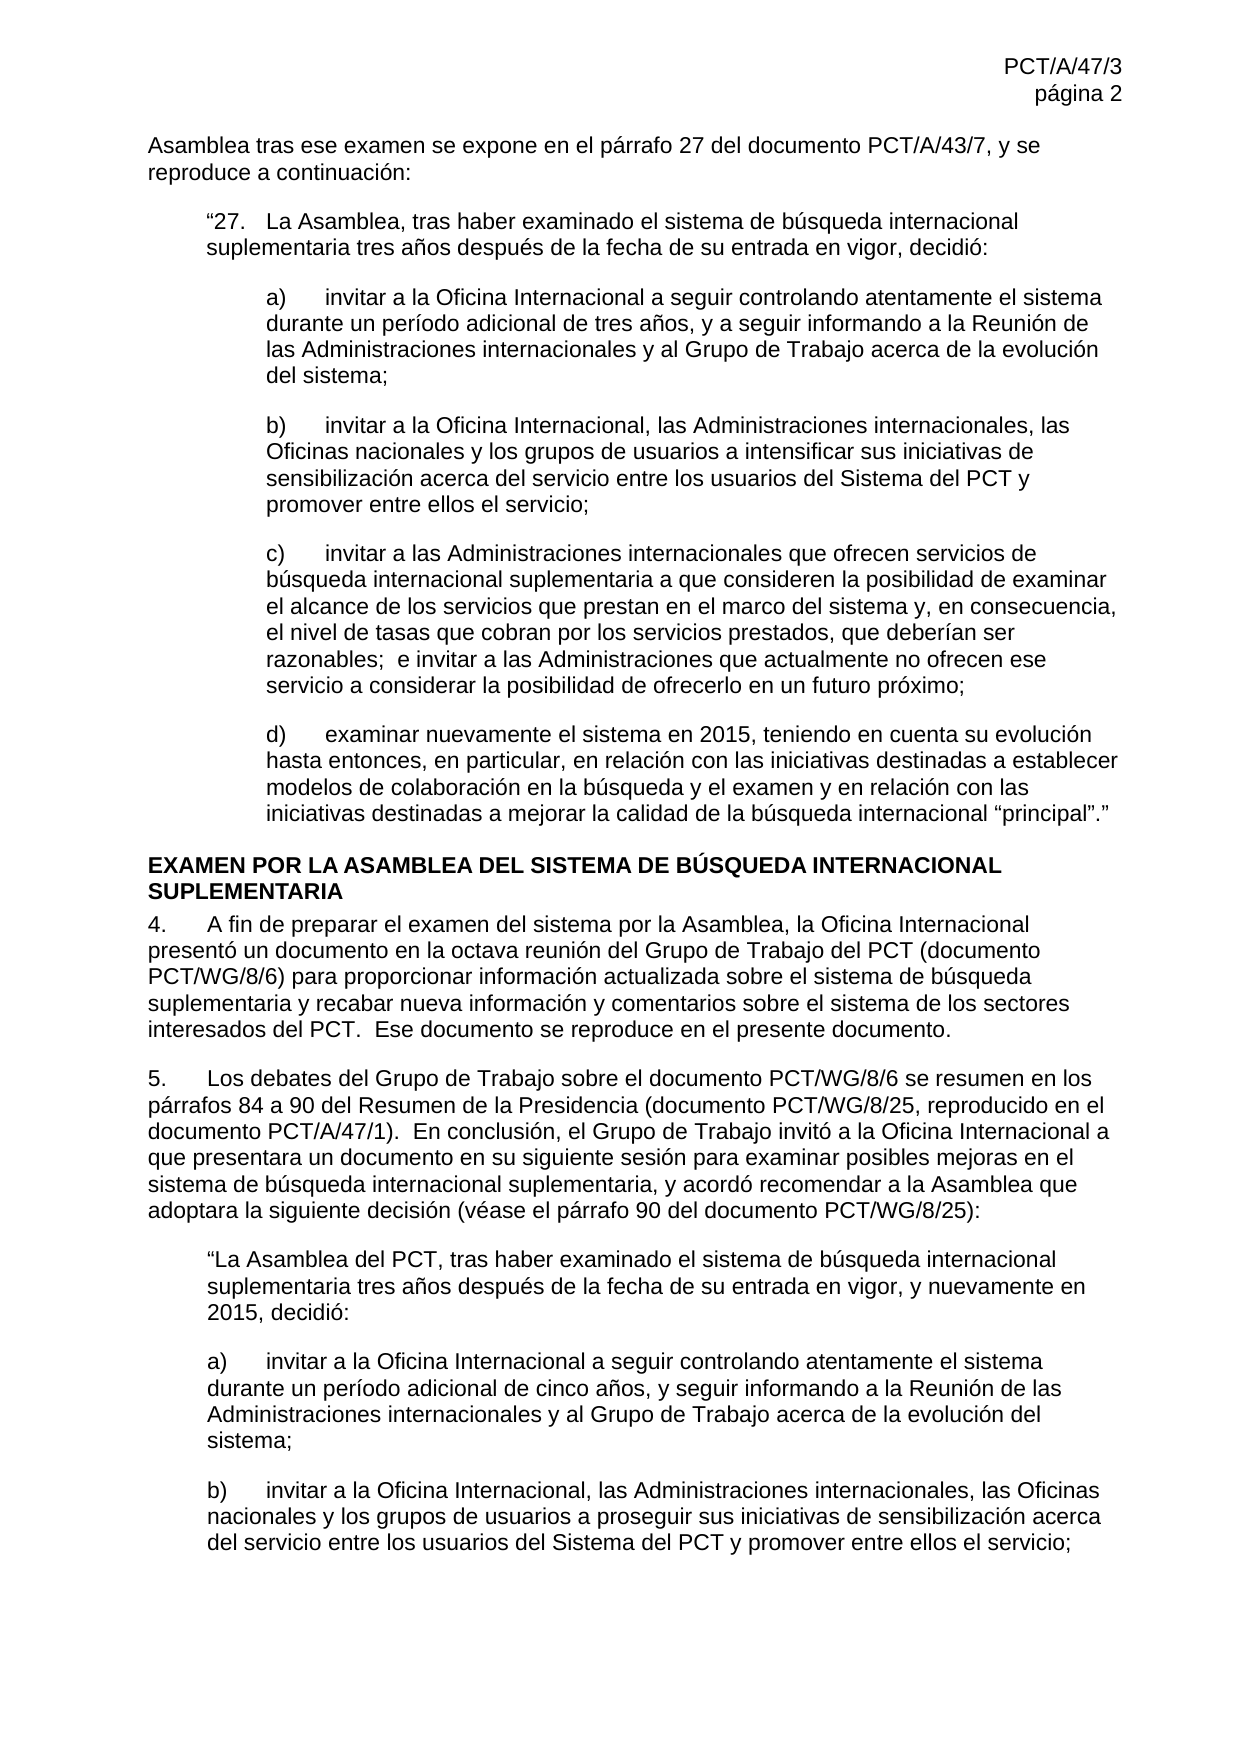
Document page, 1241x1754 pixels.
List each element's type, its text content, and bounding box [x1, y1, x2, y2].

list examinar nuevamente el sistema en 2015, teniendo en cuenta su evolución hasta entonces, en particular, en relación con las iniciativas destinadas a establecer modelos de colaboración en la búsqueda y el examen y en relación con las iniciativas destinadas a mejorar la calidad de la búsqueda internacional “principal”.” [266, 721, 1122, 827]
list invitar a las Administraciones internacionales que ofrecen servicios de búsqueda internacional suplementaria a que consideren la posibilidad de examinar el alcance de los servicios que prestan en el marco del sistema y, en consecuencia, el nivel de tasas que cobran por los servicios prestados, que deberían ser razonables; e invitar a las Administraciones que actualmente no ofrecen ese servicio a considerar la posibilidad de ofrecerlo en un futuro próximo; [266, 540, 1122, 698]
list A fin de preparar el examen del sistema por la Asamblea, la Oficina Internacional presentó un documento en la octava reunión del Grupo de Trabajo del PCT (documento PCT/WG/8/6) para proporcionar información actualizada sobre el sistema de búsqueda suplementaria y recabar nueva información y comentarios sobre el sistema de los sectores interesados del PCT. Ese documento se reproduce en el presente documento. [148, 911, 1122, 1042]
text “La Asamblea del PCT, tras haber examinado el sistema de búsqueda internacional suplementaria tres años después de la fecha de su entrada en vigor, y nuevamente en 2015, decidió: [207, 1246, 1122, 1325]
list Los debates del Grupo de Trabajo sobre el documento PCT/WG/8/6 se resumen en los párrafos 84 a 90 del Resumen de la Presidencia (documento PCT/WG/8/25, reproducido en el documento PCT/A/47/1). En conclusión, el Grupo de Trabajo invitó a la Oficina Internacional a que presentara un documento en su siguiente sesión para examinar posibles mejoras en el sistema de búsqueda internacional suplementaria, y acordó recomendar a la Asamblea que adoptara la siguiente decisión (véase el párrafo 90 del documento PCT/WG/8/25): [148, 1065, 1122, 1223]
list invitar a la Oficina Internacional, las Administraciones internacionales, las Oficinas nacionales y los grupos de usuarios a intensificar sus iniciativas de sensibilización acerca del servicio entre los usuarios del Sistema del PCT y promover entre ellos el servicio; [266, 412, 1122, 517]
list invitar a la Oficina Internacional a seguir controlando atentamente el sistema durante un período adicional de tres años, y a seguir informando a la Reunión de las Administraciones internacionales y al Grupo de Trabajo acerca de la evolución del sistema; [266, 283, 1122, 389]
text “27. La Asamblea, tras haber examinado el sistema de búsqueda internacional suplementaria tres años después de la fecha de su entrada en vigor, decidió: [206, 208, 1122, 261]
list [148, 132, 1122, 185]
list invitar a la Oficina Internacional a seguir controlando atentamente el sistema durante un período adicional de cinco años, y seguir informando a la Reunión de las Administraciones internacionales y al Grupo de Trabajo acerca de la evolución del sistema; [207, 1348, 1122, 1454]
subtitle EXAMEN POR LA ASAMBLEA DEL SISTEMA DE BÚSQUEDA INTERNACIONAL SUPLEMENTARIA [148, 852, 1122, 904]
list invitar a la Oficina Internacional, las Administraciones internacionales, las Oficinas nacionales y los grupos de usuarios a proseguir sus iniciativas de sensibilización acerca del servicio entre los usuarios del Sistema del PCT y promover entre ellos el servicio; [207, 1477, 1122, 1556]
